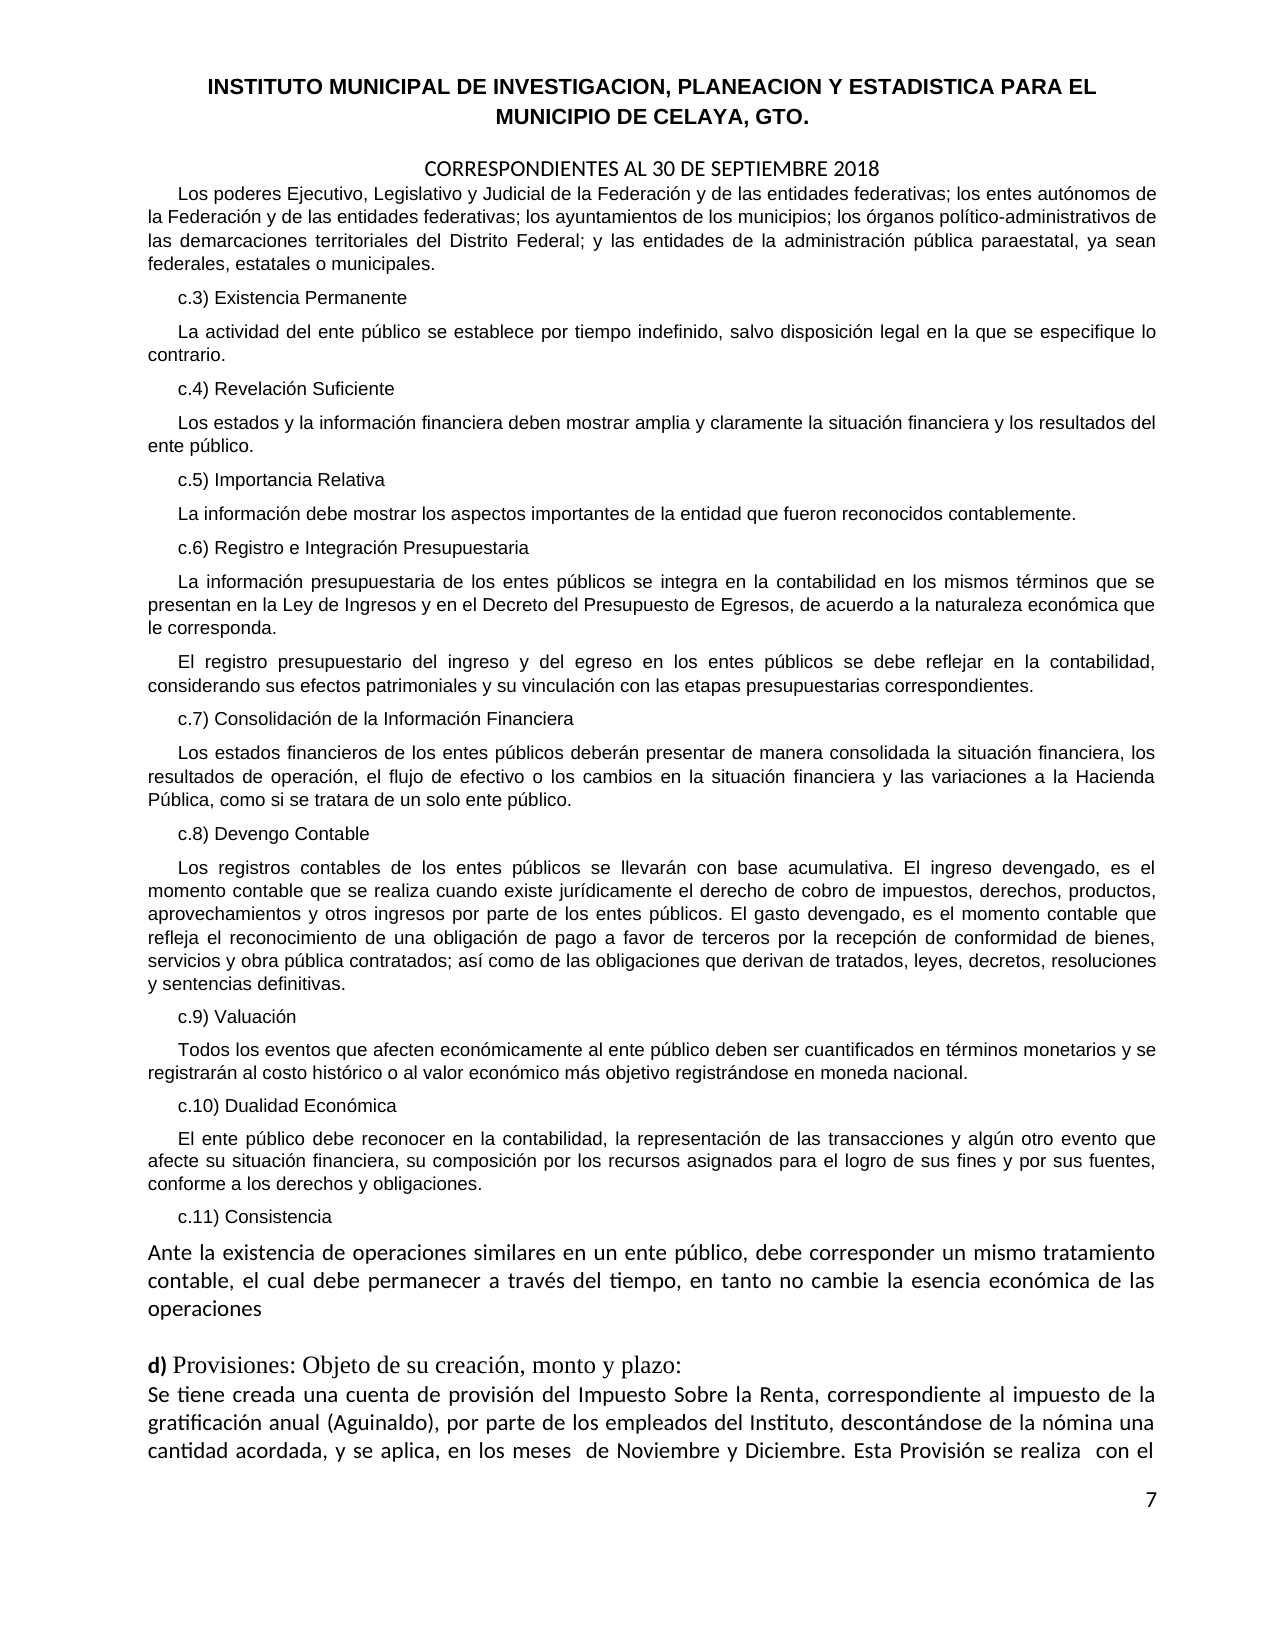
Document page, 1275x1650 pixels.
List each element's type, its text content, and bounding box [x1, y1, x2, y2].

text Los poderes Ejecutivo, Legislativo y Judicial de y de las entidades federativas; los entes autónomos de y de las entidades federativas; los ayuntamientos de los municipios; los órganos político-administrativos de las demarcaciones territoriales del Distrito Federal; y las entidades de la administración pública paraestatal, ya sean federales, estatales o municipales. [148, 182, 1157, 275]
text La actividad del ente público se establece por tiempo indefinido, salvo disposición legal en la que se especifique lo contrario. [148, 320, 1157, 366]
text Los registros contables de los entes públicos se llevarán con base acumulativa. El ingreso devengado, es el momento contable que se realiza cuando existe jurídicamente el derecho de cobro de impuestos, derechos, productos, aprovechamientos y otros ingresos por parte de los entes públicos. El gasto devengado, es el momento contable que refleja el reconocimiento de una obligación de pago a favor de terceros por la recepción de conformidad de bienes, servicios y obra pública contratados; así como de las obligaciones que derivan de tratados, leyes, decretos, resoluciones y sentencias definitivas. [148, 855, 1157, 995]
text Los estados y la información financiera deben mostrar amplia y claramente la situación financiera y los resultados del ente público. [148, 411, 1157, 457]
text Los estados financieros de los entes públicos deberán presentar de manera consolidada la situación financiera, los resultados de operación, el flujo de efectivo o los cambios en la situación financiera y las variaciones a , como si se tratara de un solo ente público. [148, 741, 1157, 811]
text c.9) Valuación [148, 1006, 1157, 1028]
text Ante la existencia de operaciones similares en un ente público, debe corresponder un mismo tratamiento contable, el cual debe permanecer a través del tiempo, en tanto no cambie la esencia económica de las operaciones [148, 1238, 1157, 1323]
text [148, 1380, 1157, 1464]
text c.6) Registro e Integración Presupuestaria [148, 536, 1157, 559]
text c.5) Importancia Relativa [148, 468, 1157, 491]
text c.4) Revelación Suficiente [148, 377, 1157, 400]
text c.10) Dualidad Económica [148, 1094, 1157, 1117]
text d) Provisiones: Objeto de su creación, monto y plazo: [148, 1351, 1157, 1380]
text La información debe mostrar los aspectos importantes de la entidad que fueron reconocidos contablemente. [148, 502, 1157, 525]
text c.11) Consistencia [148, 1206, 1157, 1228]
text c.3) Existencia Permanente [148, 286, 1157, 309]
text c.7) Consolidación de la Información Financiera [148, 707, 1157, 731]
text La información presupuestaria de los entes públicos se integra en la contabilidad en los mismos términos que se presentan en de Ingresos y en el Decreto del Presupuesto de Egresos, de acuerdo a la naturaleza económica que le corresponda. [148, 569, 1157, 639]
text El ente público debe reconocer en la contabilidad, la representación de las transacciones y algún otro evento que afecte su situación financiera, su composición por los recursos asignados para el logro de sus fines y por sus fuentes, conforme a los derechos y obligaciones. [148, 1127, 1157, 1195]
text c.8) Devengo Contable [148, 822, 1157, 845]
text El registro presupuestario del ingreso y del egreso en los entes públicos se debe reflejar en la contabilidad, considerando sus efectos patrimoniales y su vinculación con las etapas presupuestarias correspondientes. [148, 650, 1157, 697]
text Todos los eventos que afecten económicamente al ente público deben ser cuantificados en términos monetarios y se registrarán al costo histórico o al valor económico más objetivo registrándose en moneda nacional. [148, 1039, 1157, 1084]
